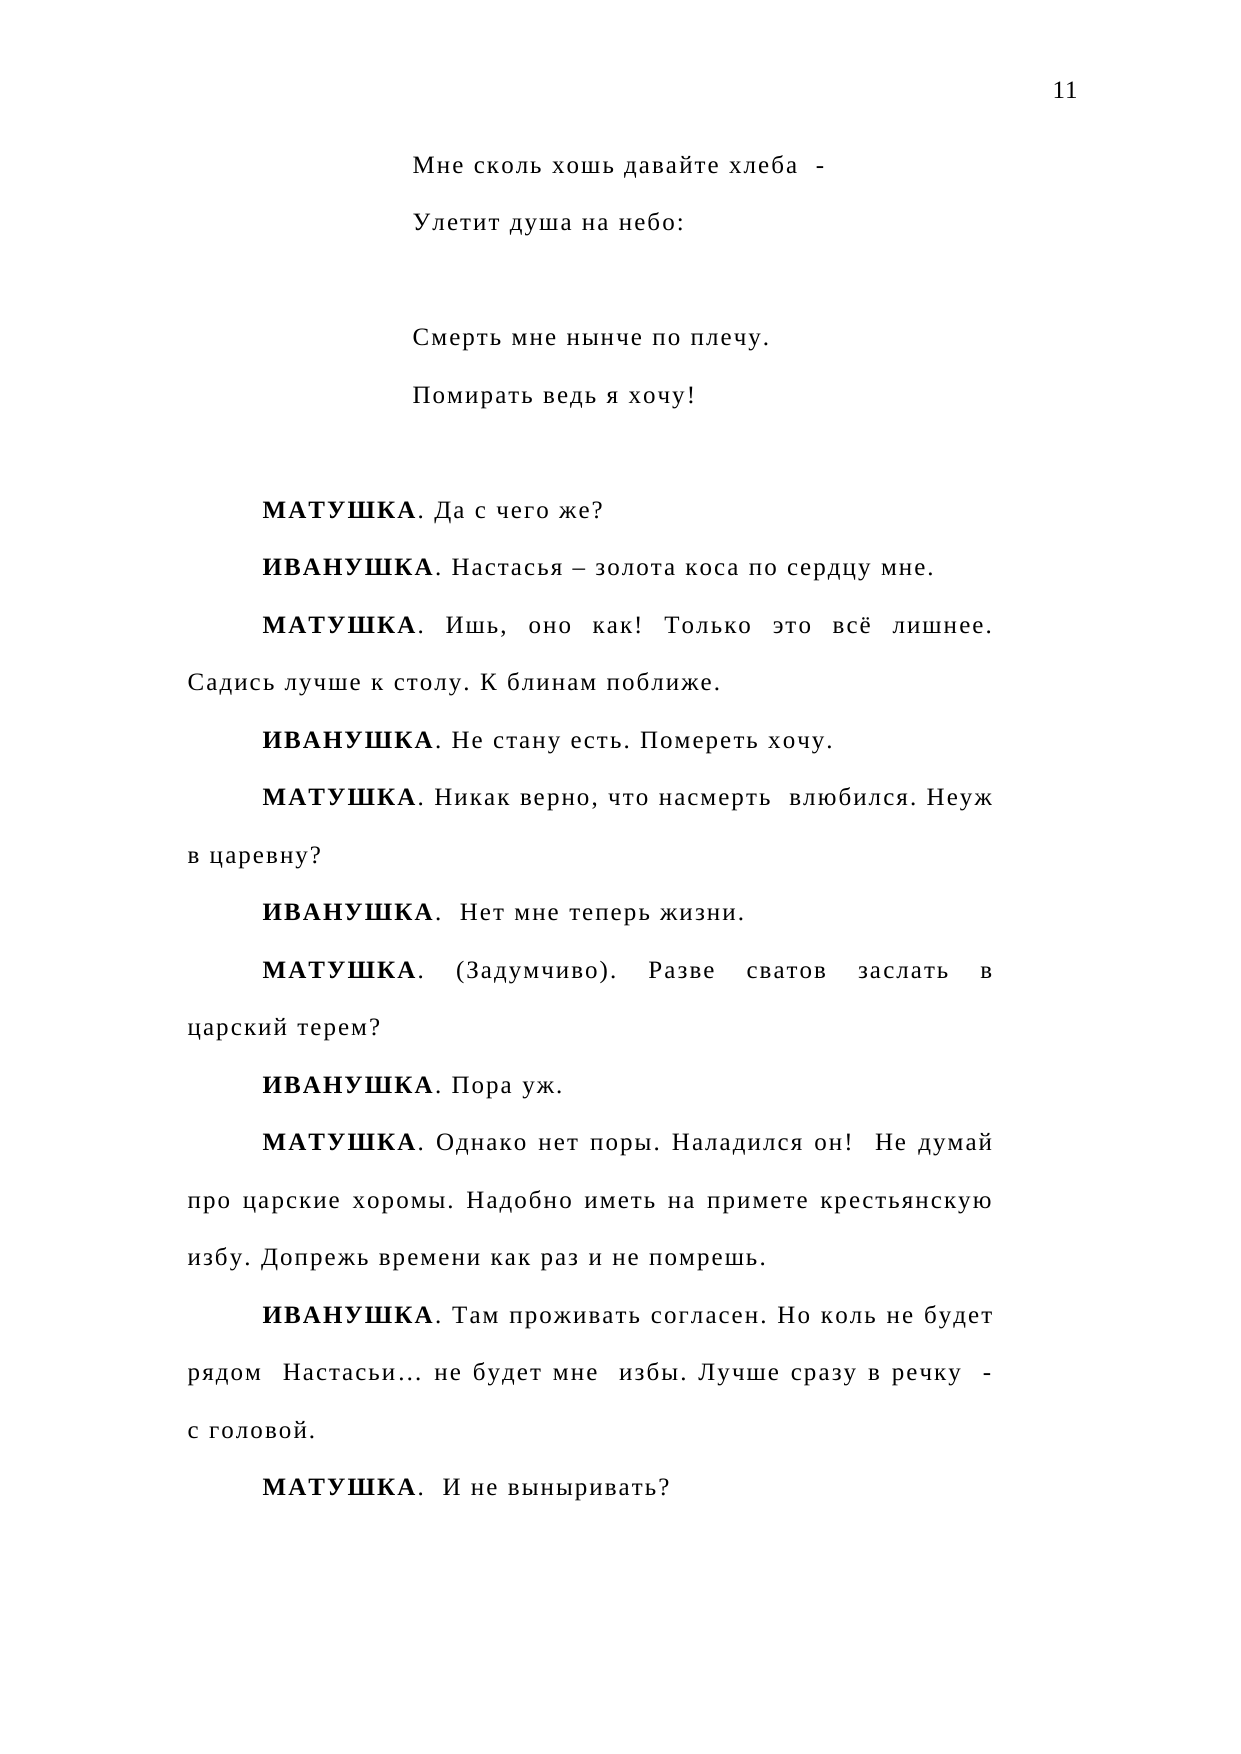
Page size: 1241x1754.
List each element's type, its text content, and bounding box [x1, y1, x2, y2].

text МАТУШКА. Однако нет поры. Наладился он! Не думай про царские хоромы. Надобно иметь на примете крестьянскую избу. Допрежь времени как раз и не помрешь. [187, 1127, 993, 1271]
text Смерть мне нынче по плечу. [187, 322, 993, 351]
text ИВАНУШКА. Не стану есть. Помереть хочу. [187, 725, 993, 754]
text МАТУШКА. (Задумчиво). Разве сватов заслать в царский терем? [187, 955, 993, 1041]
text Помирать ведь я хочу! [187, 380, 993, 409]
text МАТУШКА. Никак верно, что насмерть влюбился. Неуж в царевну? [187, 782, 993, 869]
text Улетит душа на небо: [187, 207, 993, 236]
text МАТУШКА. Да с чего же? [187, 495, 993, 524]
text МАТУШКА. И не выныривать? [187, 1472, 993, 1501]
text ИВАНУШКА. Нет мне теперь жизни. [187, 897, 993, 926]
text МАТУШКА. Ишь, оно как! Только это всё лишнее. Садись лучше к столу. К блинам поближе. [187, 610, 993, 696]
text ИВАНУШКА. Пора уж. [187, 1070, 993, 1099]
text ИВАНУШКА. Настасья – золота коса по сердцу мне. [187, 552, 993, 581]
text ИВАНУШКА. Там проживать согласен. Но коль не будет рядом Настасьи… не будет мне избы. Лучше сразу в речку - с головой. [187, 1300, 993, 1444]
text Мне сколь хошь давайте хлеба - [187, 150, 993, 179]
